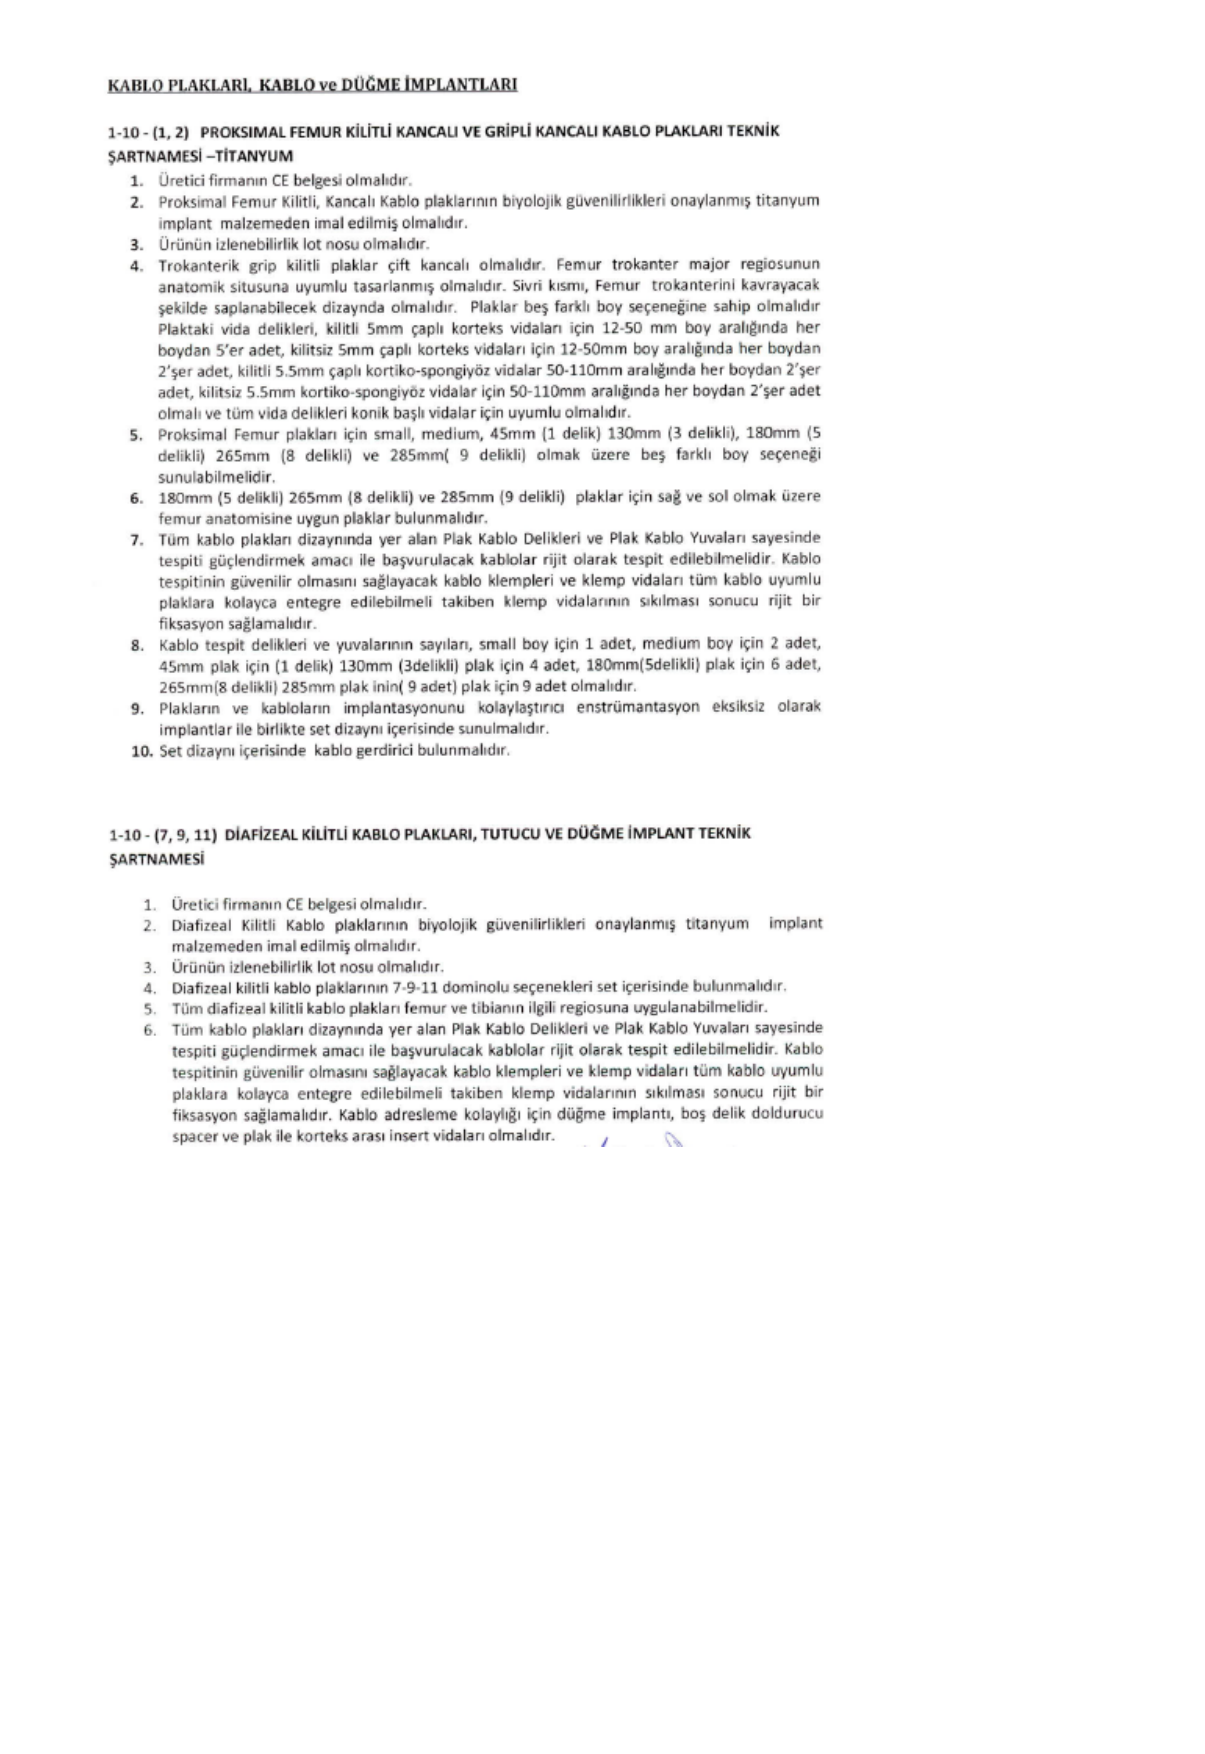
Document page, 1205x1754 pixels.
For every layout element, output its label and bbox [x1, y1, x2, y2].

picture [59, 59, 893, 1147]
